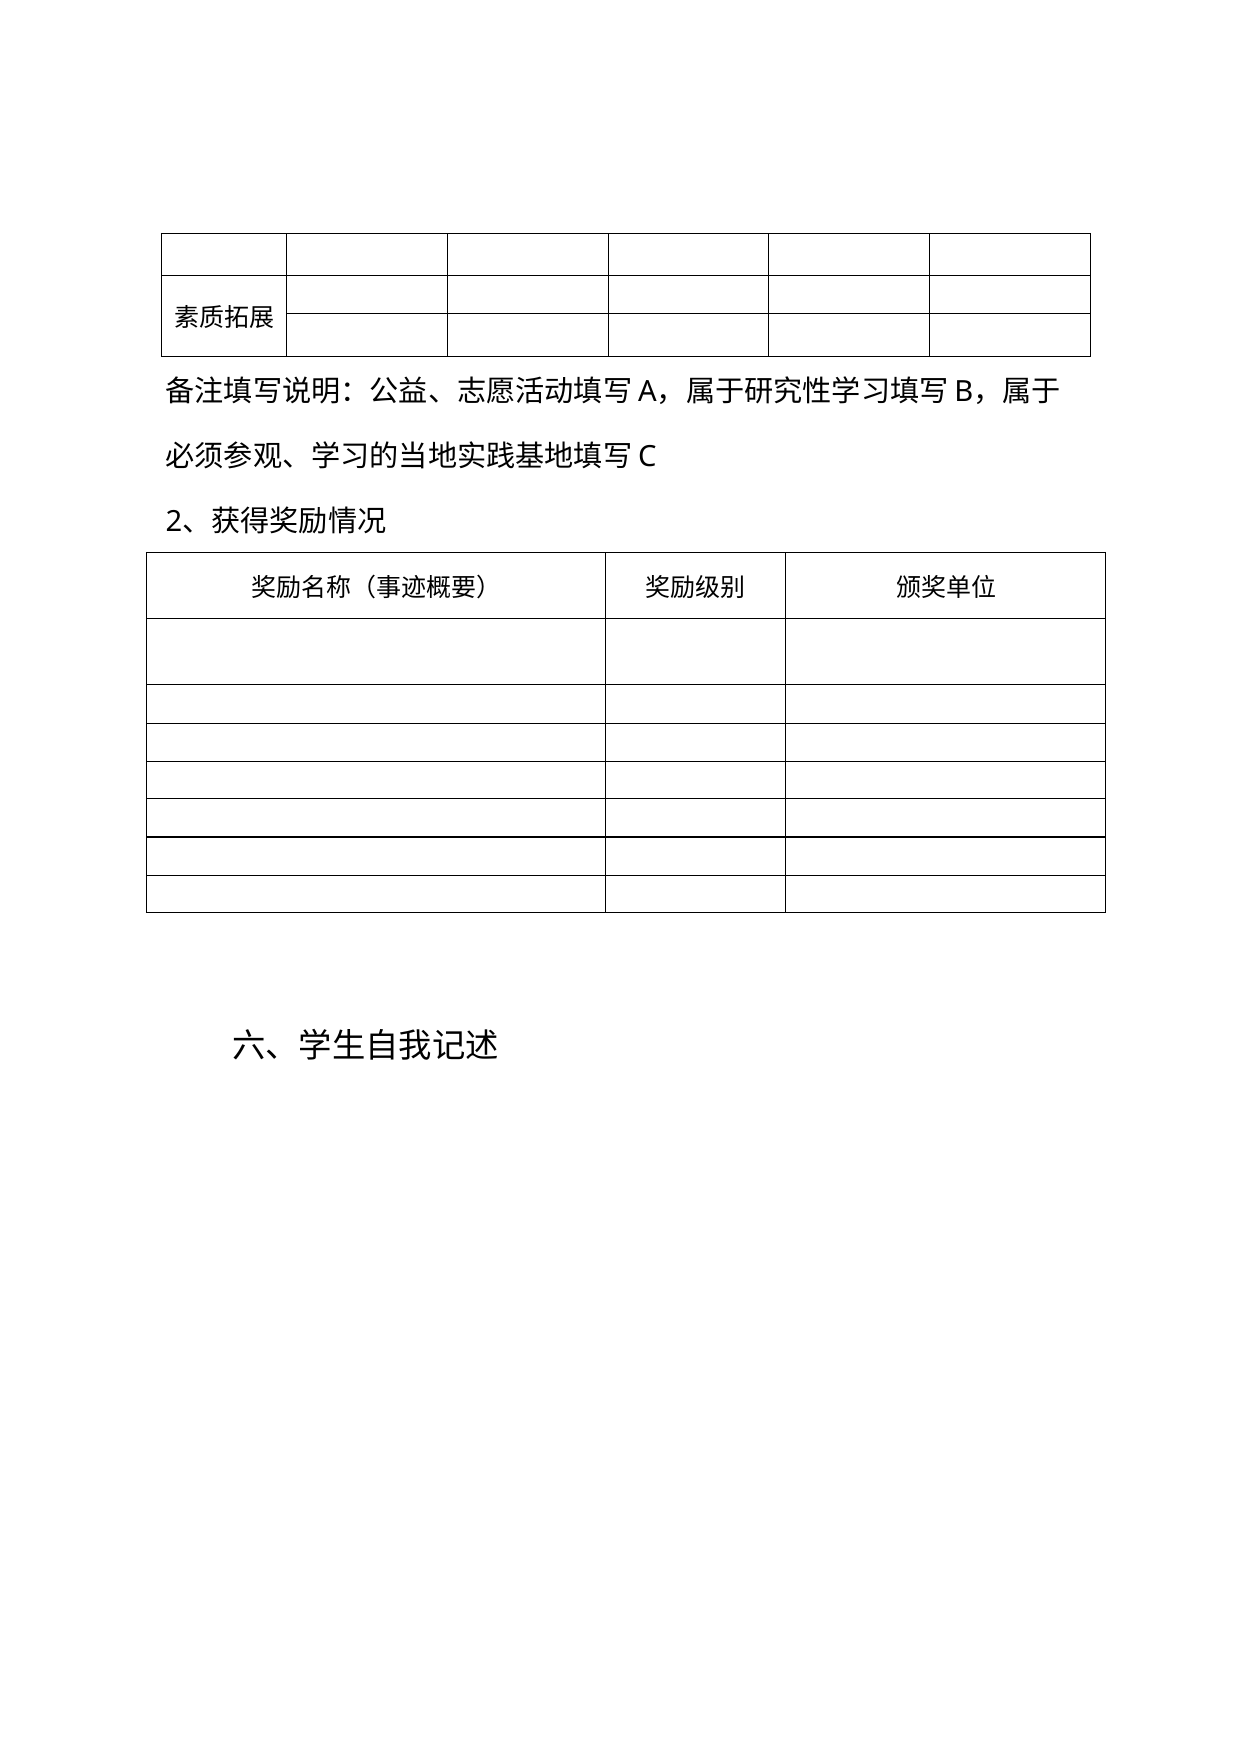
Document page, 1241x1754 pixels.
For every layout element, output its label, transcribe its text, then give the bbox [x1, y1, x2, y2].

table_cell [786, 799, 1105, 836]
table_cell [606, 799, 785, 836]
table_cell [769, 234, 929, 274]
table_cell [609, 276, 768, 313]
table_cell [786, 762, 1105, 798]
table_cell [609, 314, 768, 356]
table_cell [606, 876, 785, 912]
table_cell [147, 876, 605, 912]
table_cell [769, 314, 929, 356]
table_cell [769, 276, 929, 313]
table_cell [786, 876, 1105, 912]
table_cell [287, 234, 447, 274]
table_cell [786, 724, 1105, 761]
table_cell [147, 724, 605, 761]
table_cell [287, 314, 447, 356]
table_cell [147, 762, 605, 798]
table_cell [606, 685, 785, 722]
table_cell [786, 619, 1105, 684]
table_cell [606, 838, 785, 875]
text 备注填写说明：公益、志愿活动填写A，属于研究性学习填写B，属于必须参观、学习的当地实践基地填写C [165, 357, 1087, 487]
table_cell [287, 276, 447, 313]
text 2、获得奖励情况 [165, 487, 1087, 552]
table_header 奖励名称（事迹概要） [147, 553, 605, 618]
table_cell [606, 724, 785, 761]
table_cell [448, 314, 608, 356]
table_cell [448, 234, 608, 274]
table_cell 素质拓展 [162, 276, 286, 356]
table_cell [147, 838, 605, 875]
table_cell [930, 276, 1090, 313]
table_header 颁奖单位 [786, 553, 1105, 618]
table_cell [786, 838, 1105, 875]
table_cell [448, 276, 608, 313]
table_cell [147, 799, 605, 836]
table_cell [147, 685, 605, 722]
text 六、学生自我记述 [165, 1010, 1087, 1075]
table_cell [147, 619, 605, 684]
table_cell [606, 619, 785, 684]
table_cell [930, 314, 1090, 356]
table_cell [609, 234, 768, 274]
table_cell [930, 234, 1090, 274]
table_cell [606, 762, 785, 798]
table_cell [786, 685, 1105, 722]
table_header 奖励级别 [606, 553, 785, 618]
